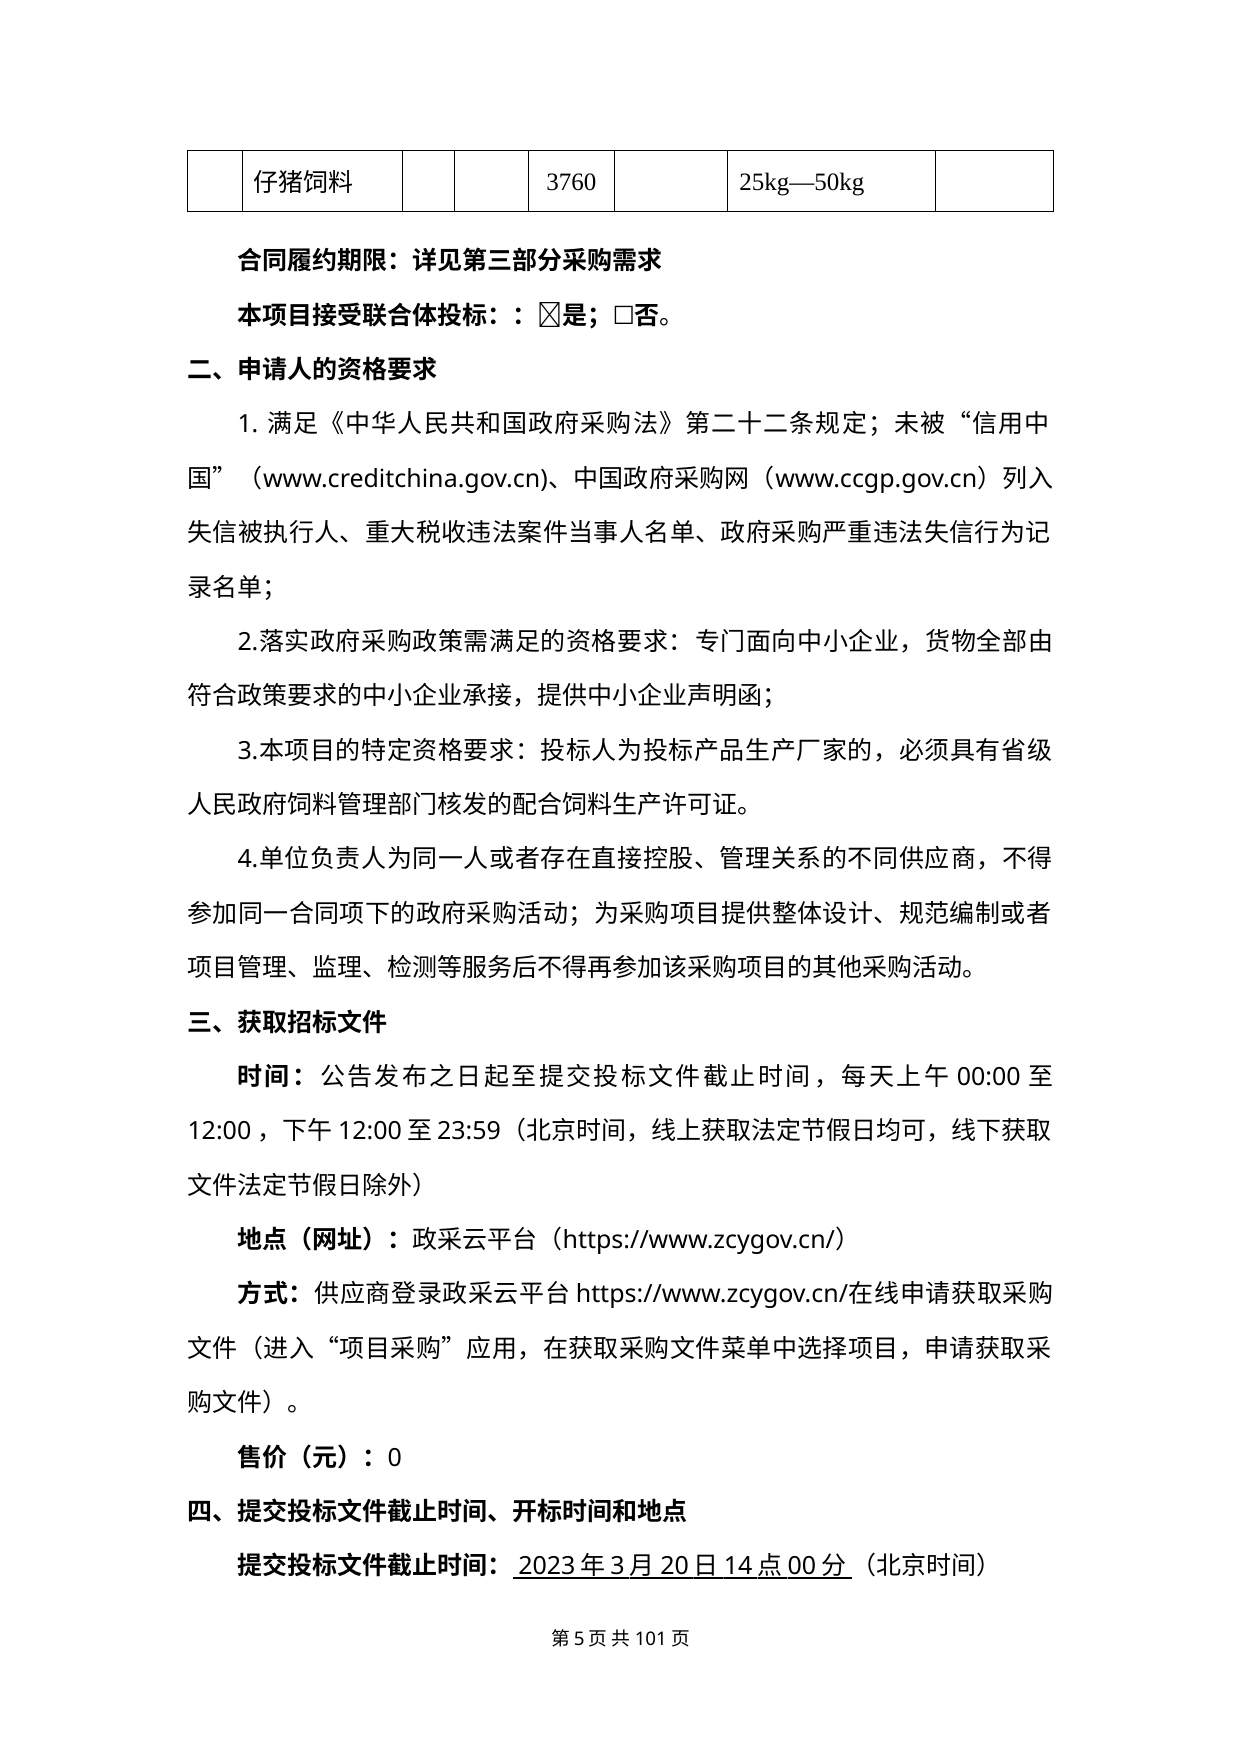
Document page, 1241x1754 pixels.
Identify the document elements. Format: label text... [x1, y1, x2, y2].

table_cell 仔猪饲料 [243, 151, 402, 211]
table_cell 25kg—50kg [728, 151, 935, 211]
text 3.本项目的特定资格要求：投标人为投标产品生产厂家的，必须具有省级人民政府饲料管理部门核发的配合饲料生产许可证。 [187, 730, 1053, 821]
text 1. 满足《中华人民共和国政府采购法》第二十二条规定；未被“信用中国”（www.creditchina.gov.cn)、中国政府采购网（www.ccgp.gov.cn）列入失信被执行人、重大税收违法案件当事人名单、政府采购严重违法失信行为记录名单； [187, 404, 1053, 603]
text 本项目接受联合体投标：：是；否。 [187, 295, 1053, 331]
text 4.单位负责人为同一人或者存在直接控股、管理关系的不同供应商，不得参加同一合同项下的政府采购活动；为采购项目提供整体设计、规范编制或者项目管理、监理、检测等服务后不得再参加该采购项目的其他采购活动。 [187, 839, 1053, 984]
text 2.落实政府采购政策需满足的资格要求：专门面向中小企业，货物全部由符合政策要求的中小企业承接，提供中小企业声明函； [187, 621, 1053, 712]
text 售价（元）：0 [187, 1437, 1053, 1473]
text 时间：公告发布之日起至提交投标文件截止时间，每天上午00:00至12:00 ，下午12:00至23:59（北京时间，线上获取法定节假日均可，线下获取文件法定节假日除外） [187, 1056, 1053, 1201]
table_cell 3760 [529, 151, 614, 211]
text 地点（网址）：政采云平台（https://www.zcygov.cn/） [187, 1219, 1053, 1256]
text 方式：供应商登录政采云平台https://www.zcygov.cn/在线申请获取采购文件（进入“项目采购”应用，在获取采购文件菜单中选择项目，申请获取采购文件）。 [187, 1274, 1053, 1419]
subtitle 三、获取招标文件 [187, 1002, 1053, 1038]
text 提交投标文件截止时间： 2023年3月 20日14点00分 （北京时间） [187, 1546, 1053, 1582]
subtitle 四、提交投标文件截止时间、开标时间和地点 [187, 1491, 1053, 1528]
text 合同履约期限：详见第三部分采购需求 [187, 241, 1053, 277]
subtitle 二、申请人的资格要求 [187, 349, 1053, 386]
